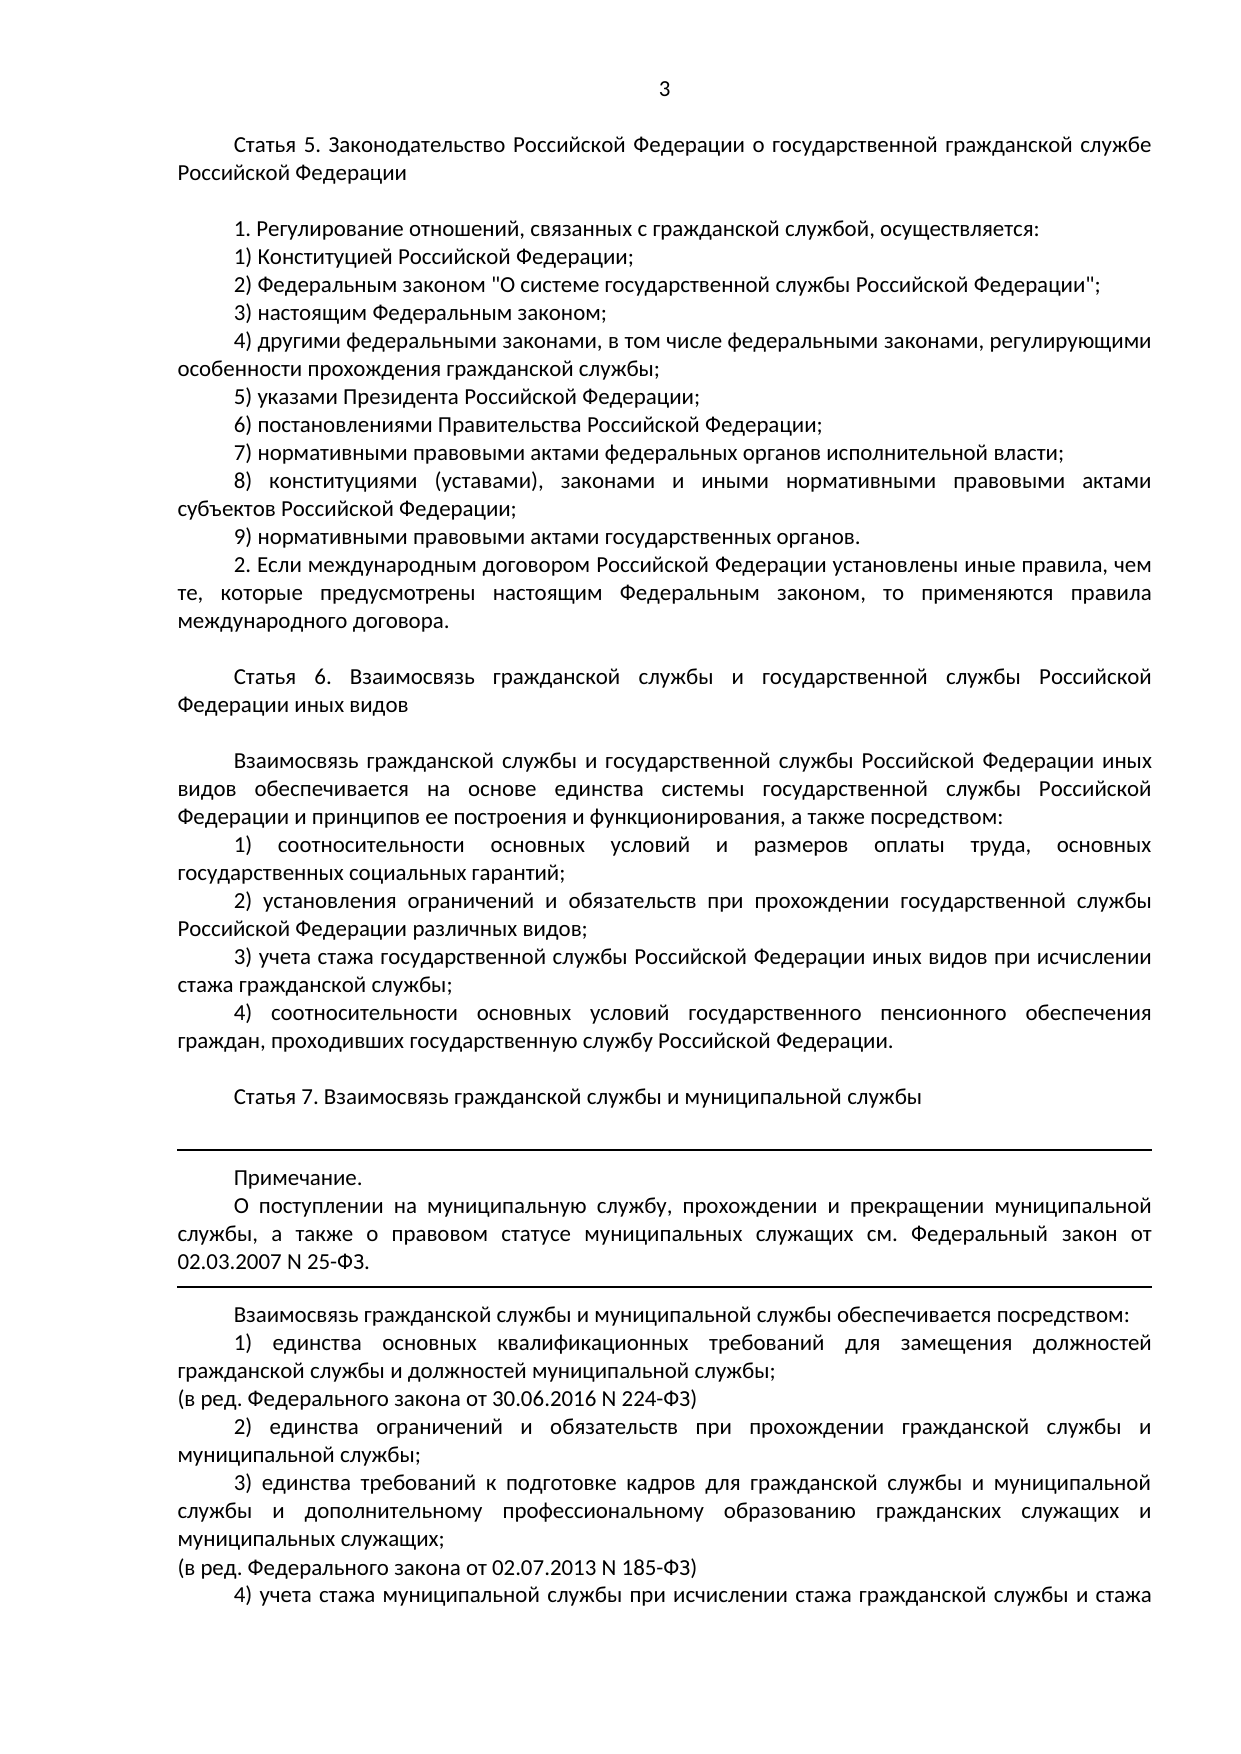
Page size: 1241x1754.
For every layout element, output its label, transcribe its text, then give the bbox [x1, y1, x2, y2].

text Статья 6. Взаимосвязь гражданской службы и государственной службы Российской Федерации иных видов [177, 662, 1152, 718]
text 3) единства требований к подготовке кадров для гражданской службы и муниципальной службы и дополнительному профессиональному образованию гражданских служащих и муниципальных служащих; [177, 1468, 1152, 1553]
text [177, 1581, 1152, 1609]
text 4) другими федеральными законами, в том числе федеральными законами, регулирующими особенности прохождения гражданской службы; [177, 326, 1152, 382]
text 2) единства ограничений и обязательств при прохождении гражданской службы и муниципальной службы; [177, 1412, 1152, 1468]
text О поступлении на муниципальную службу, прохождении и прекращении муниципальной службы, а также о правовом статусе муниципальных служащих см. Федеральный закон от 02.03.2007 N 25-ФЗ. [177, 1191, 1152, 1276]
text 3) настоящим Федеральным законом; [177, 298, 1152, 326]
text 3) учета стажа государственной службы Российской Федерации иных видов при исчислении стажа гражданской службы; [177, 942, 1152, 998]
text Взаимосвязь гражданской службы и государственной службы Российской Федерации иных видов обеспечивается на основе единства системы государственной службы Российской Федерации и принципов ее построения и функционирования, а также посредством: [177, 746, 1152, 830]
text 7) нормативными правовыми актами федеральных органов исполнительной власти; [177, 438, 1152, 466]
text 1) Конституцией Российской Федерации; [177, 242, 1152, 270]
text 4) соотносительности основных условий государственного пенсионного обеспечения граждан, проходивших государственную службу Российской Федерации. [177, 998, 1152, 1054]
text 1) единства основных квалификационных требований для замещения должностей гражданской службы и должностей муниципальной службы; [177, 1328, 1152, 1384]
text (в ред. Федерального закона от 30.06.2016 N 224-ФЗ) [177, 1384, 1152, 1412]
text 6) постановлениями Правительства Российской Федерации; [177, 410, 1152, 438]
text 2) установления ограничений и обязательств при прохождении государственной службы Российской Федерации различных видов; [177, 886, 1152, 942]
text Статья 7. Взаимосвязь гражданской службы и муниципальной службы [177, 1082, 1152, 1111]
text 2) Федеральным законом "О системе государственной службы Российской Федерации"; [177, 270, 1152, 298]
text 9) нормативными правовыми актами государственных органов. [177, 522, 1152, 550]
text Взаимосвязь гражданской службы и муниципальной службы обеспечивается посредством: [177, 1300, 1152, 1328]
text 1. Регулирование отношений, связанных с гражданской службой, осуществляется: [177, 214, 1152, 242]
text (в ред. Федерального закона от 02.07.2013 N 185-ФЗ) [177, 1553, 1152, 1581]
text 5) указами Президента Российской Федерации; [177, 382, 1152, 410]
text Примечание. [177, 1163, 1152, 1191]
text 8) конституциями (уставами), законами и иными нормативными правовыми актами субъектов Российской Федерации; [177, 466, 1152, 522]
text Статья 5. Законодательство Российской Федерации о государственной гражданской службе Российской Федерации [177, 130, 1152, 186]
text 2. Если международным договором Российской Федерации установлены иные правила, чем те, которые предусмотрены настоящим Федеральным законом, то применяются правила международного договора. [177, 550, 1152, 634]
text 1) соотносительности основных условий и размеров оплаты труда, основных государственных социальных гарантий; [177, 830, 1152, 886]
